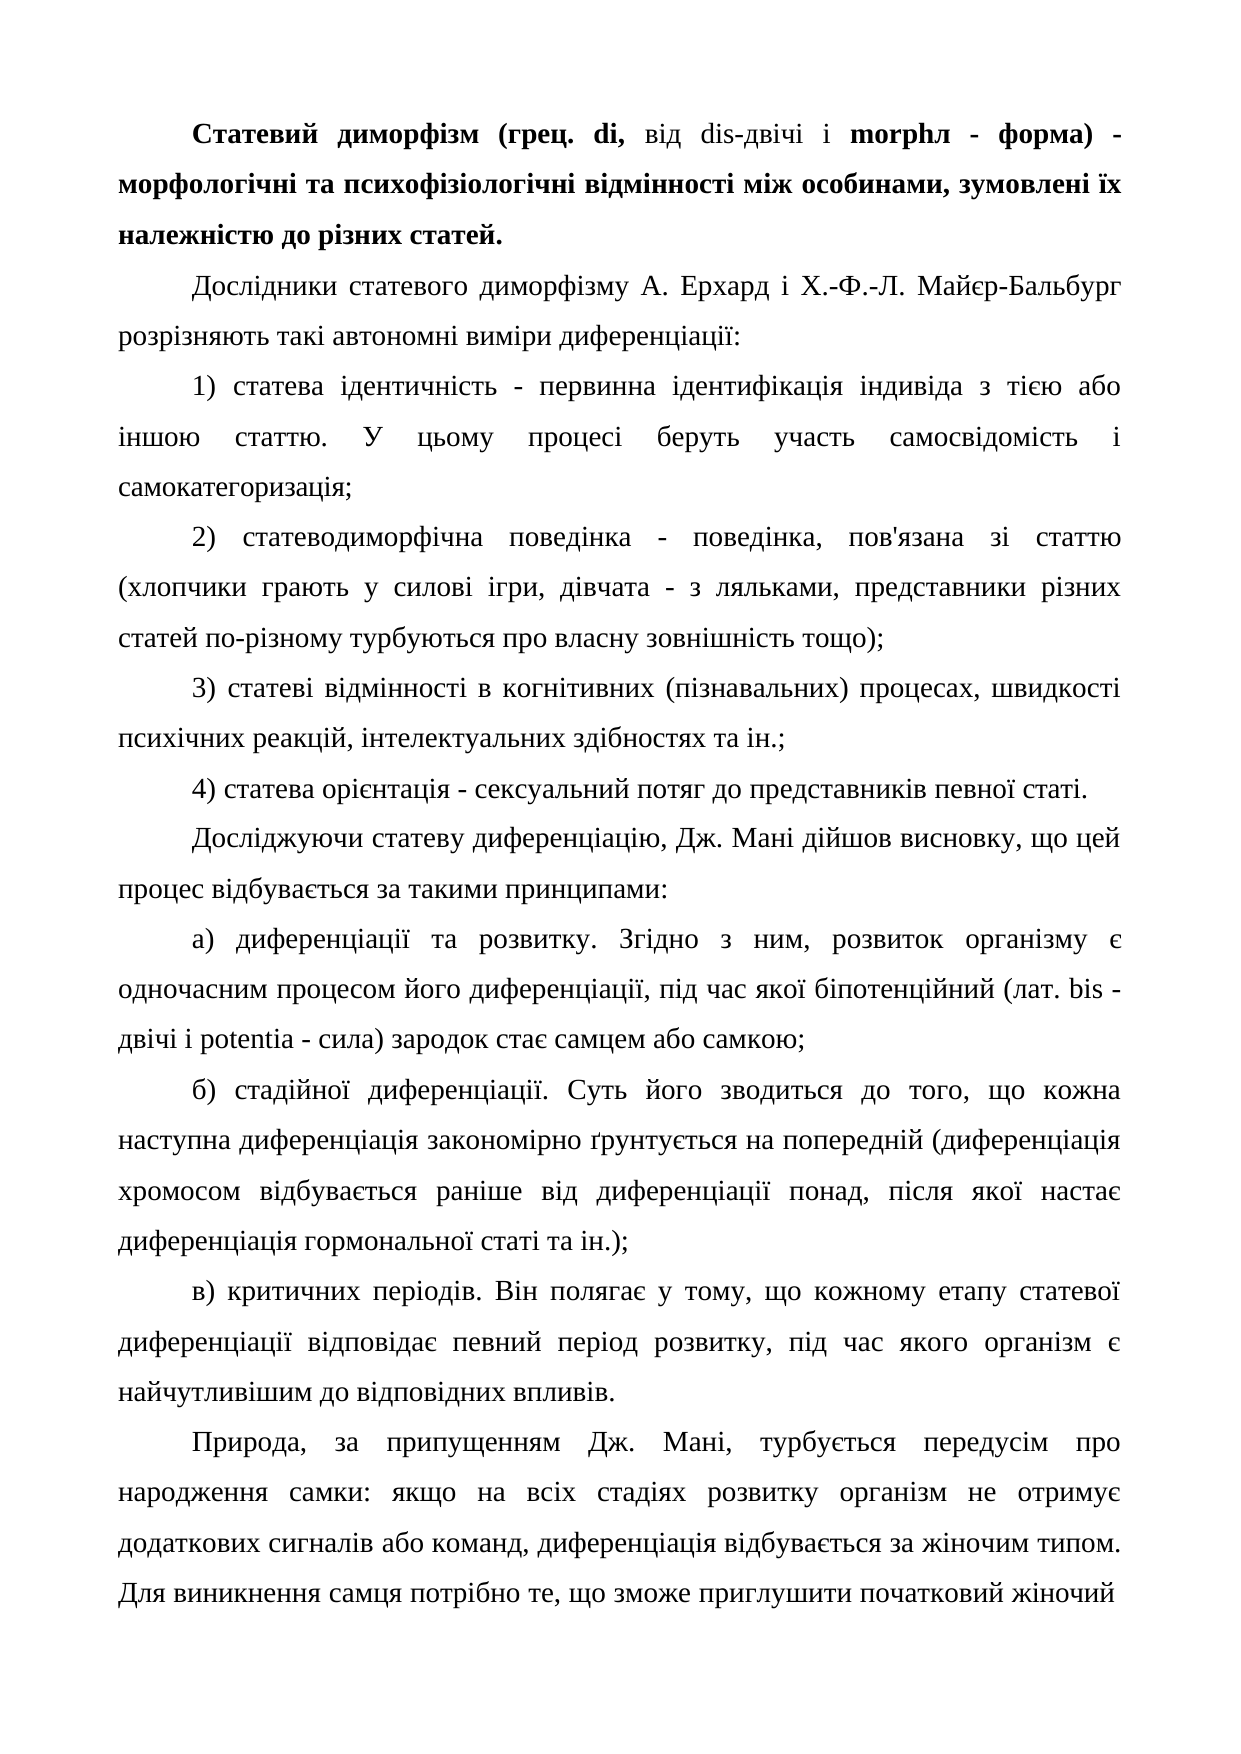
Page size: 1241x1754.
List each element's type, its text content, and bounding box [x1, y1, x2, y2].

text в) критичних періодів. Він полягає у тому, що кожному етапу статевої диференціації відповідає певний період розвитку, під час якого організм є найчутливішим до відповідних впливів. [118, 1273, 1121, 1407]
text Природа, за припущенням Дж. Мані, турбується передусім про народження самки: якщо на всіх стадіях розвитку організм не отримує додаткових сигналів або команд, диференціація відбувається за жіночим типом. Для виникнення самця потрібно те, що зможе приглушити початковий жіночий [118, 1424, 1122, 1609]
subtitle Статевий диморфізм (грец. di, від dis-двічі і morphл - форма) - морфологічні та психофізіологічні відмінності між особинами, зумовлені їх належністю до різних статей. [118, 116, 1123, 251]
list статеві відмінності в когнітивних (пізнавальних) процесах, швидкості психічних реакцій, інтелектуальних здібностях та ін.; [118, 670, 1122, 754]
text Дослідники статевого диморфізму А. Ерхард і Х.-Ф.-Л. Майєр-Бальбург розрізняють такі автономні виміри диференціації: [118, 268, 1122, 352]
list статева орієнтація - сексуальний потяг до представників певної статі. [192, 771, 1136, 804]
text а) диференціації та розвитку. Згідно з ним, розвиток організму є одночасним процесом його диференціації, під час якої біпотенційний (лат. bis - двічі і potentia - сила) зародок стає самцем або самкою; [118, 921, 1122, 1055]
text Досліджуючи статеву диференціацію, Дж. Мані дійшов висновку, що цей процес відбувається за такими принципами: [118, 820, 1122, 904]
text б) стадійної диференціації. Суть його зводиться до того, що кожна наступна диференціація закономірно ґрунтується на попередній (диференціація хромосом відбувається раніше від диференціації понад, після якої настає диференціація гормональної статі та ін.); [118, 1072, 1122, 1256]
list статеводиморфічна поведінка - поведінка, пов'язана зі статтю (хлопчики грають у силові ігри, дівчата - з ляльками, представники різних статей по-різному турбуються про власну зовнішність тощо); [118, 519, 1122, 653]
list статева ідентичність - первинна ідентифікація індивіда з тією або іншою статтю. У цьому процесі беруть участь самосвідомість і самокатегоризація; [118, 368, 1122, 502]
